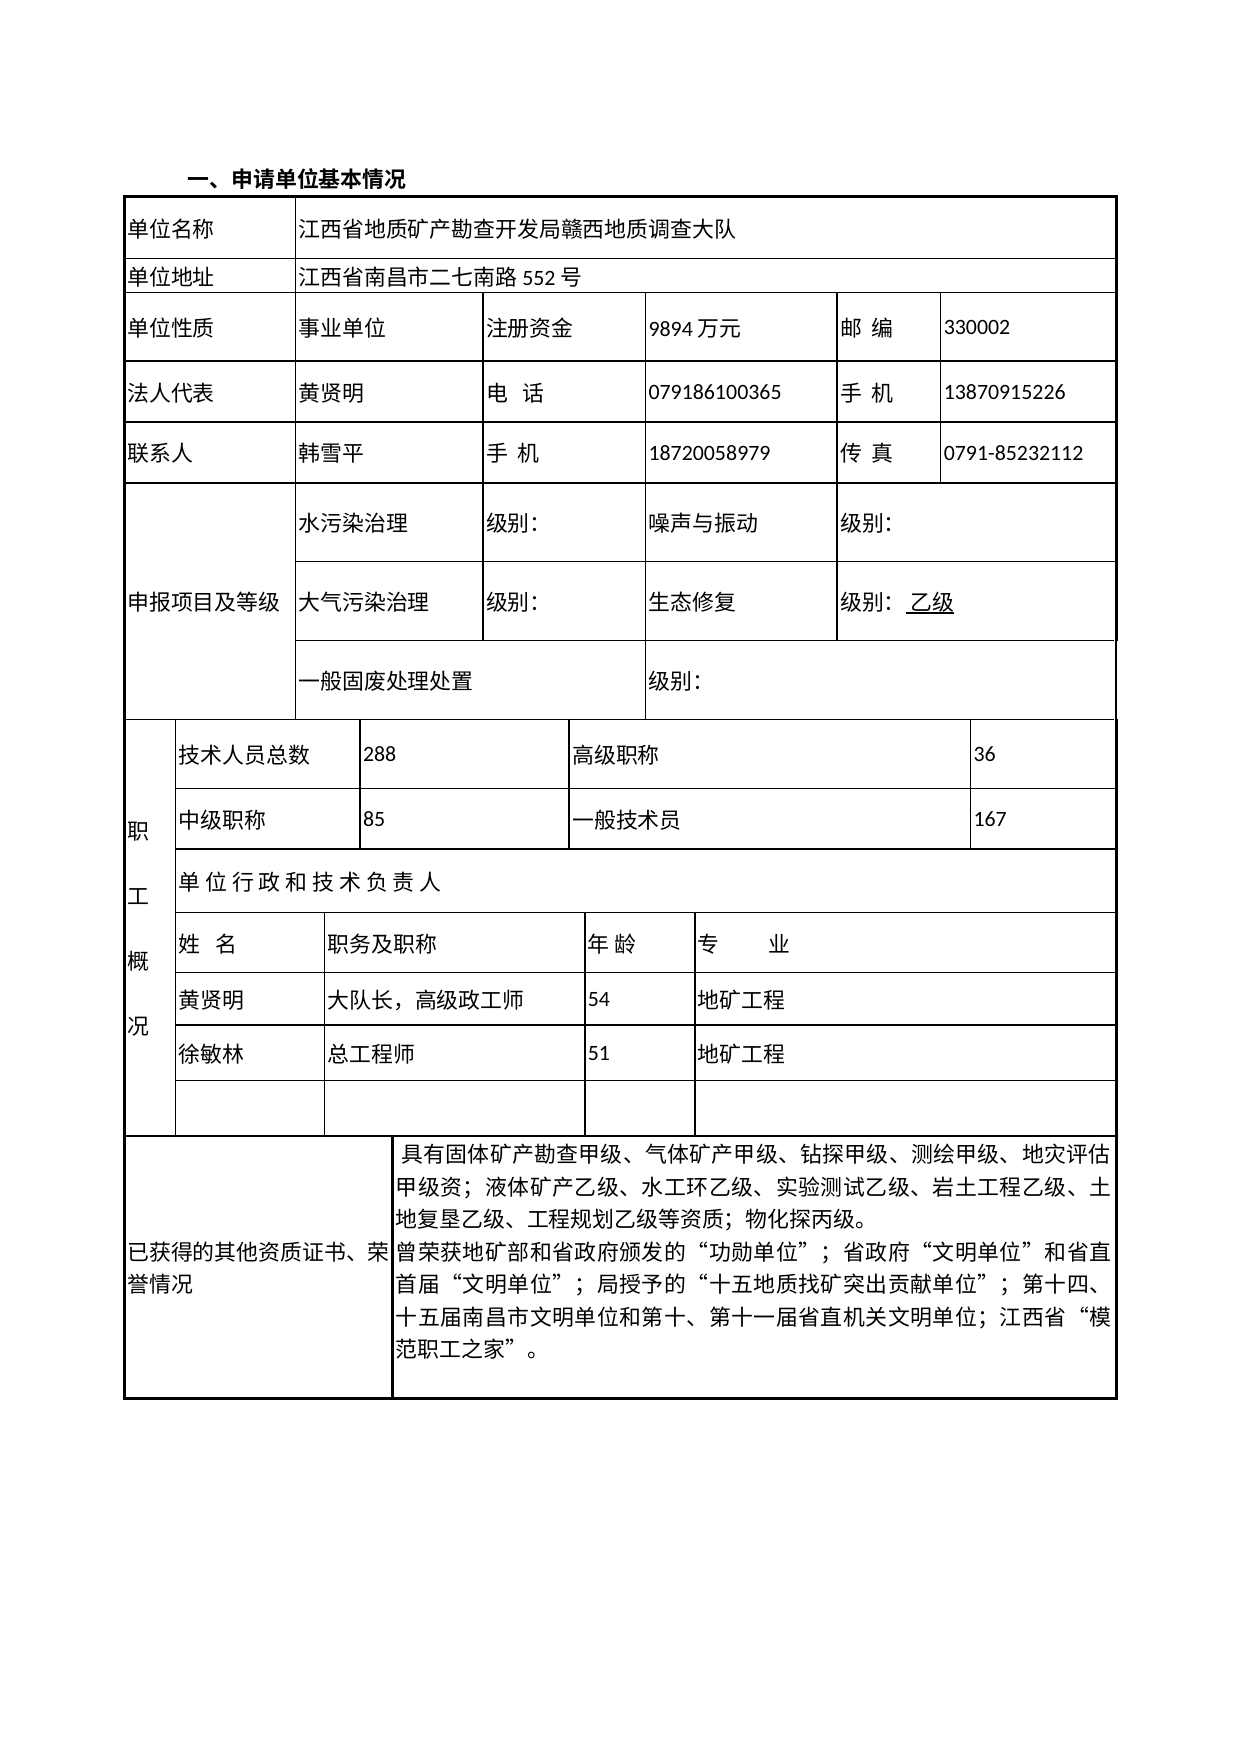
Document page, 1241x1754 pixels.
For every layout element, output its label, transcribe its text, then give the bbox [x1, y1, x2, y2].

table_header 单位名称 [126, 198, 295, 257]
table_cell 地矿工程 [696, 1026, 1115, 1080]
table_cell 专 业 [696, 913, 1115, 972]
table_cell 级别： [484, 562, 645, 640]
table_cell 中级职称 [176, 789, 359, 848]
table_cell 单位地址 [126, 259, 295, 292]
table_cell 黄贤明 [176, 973, 324, 1024]
text 一、申请单位基本情况 [187, 162, 1053, 194]
table_cell 51 [586, 1026, 694, 1080]
table_cell 传 真 [838, 423, 940, 482]
table_cell 职 工 概 况 [126, 720, 175, 1135]
table_cell 85 [361, 789, 568, 848]
table_cell 一般技术员 [570, 789, 970, 848]
table_cell 地矿工程 [696, 973, 1115, 1024]
table_cell 高级职称 [570, 720, 970, 787]
table_cell 具有固体矿产勘查甲级、气体矿产甲级、钻探甲级、测绘甲级、地灾评估甲级资；液体矿产乙级、水工环乙级、实验测试乙级、岩土工程乙级、土地复垦乙级、工程规划乙级等资质；物化探丙级。 曾荣获地矿部和省政府颁发的“功勋单位”；省政府“文明单位”和省直首届“文明单位”；局授予的“十五地质找矿突出贡献单位”；第十四、十五届南昌市文明单位和第十、第十一届省直机关文明单位；江西省“模范职工之家”。 [394, 1137, 1115, 1397]
table_cell 徐敏林 [176, 1026, 324, 1080]
table_cell [586, 1081, 694, 1135]
table_cell 级别： [838, 484, 1115, 561]
table_cell 电 话 [484, 362, 645, 421]
table_cell 167 [971, 789, 1115, 848]
table_cell 单 位 行 政 和 技 术 负 责 人 [176, 850, 1115, 912]
table_cell 330002 [941, 293, 1115, 360]
table_cell 技术人员总数 [176, 720, 359, 787]
table_cell 手 机 [838, 362, 940, 421]
table_cell 噪声与振动 [646, 484, 836, 561]
table_cell 黄贤明 [296, 362, 482, 421]
table_cell 总工程师 [325, 1026, 584, 1080]
table_cell 54 [586, 973, 694, 1024]
table_cell 注册资金 [484, 293, 645, 360]
table_cell [176, 1081, 324, 1135]
table_cell 36 [971, 719, 1115, 787]
table_cell 年 龄 [586, 913, 694, 972]
table_cell 大队长，高级政工师 [325, 973, 584, 1024]
table_cell 生态修复 [646, 562, 836, 640]
table_cell 邮 编 [838, 293, 940, 360]
table_cell 079186100365 [646, 362, 836, 421]
table_cell 18720058979 [646, 423, 836, 482]
table_cell [696, 1081, 1115, 1135]
table_cell 级别： [646, 640, 1115, 718]
table_cell 一般固废处理处置 [296, 641, 645, 718]
table_cell 事业单位 [296, 293, 482, 360]
table_header 江西省地质矿产勘查开发局赣西地质调查大队 [296, 198, 1115, 257]
table_cell 9894万元 [646, 293, 836, 360]
table_cell 申报项目及等级 [126, 484, 295, 718]
table_cell 13870915226 [941, 362, 1115, 421]
table_cell [325, 1081, 584, 1135]
table_cell 手 机 [484, 423, 645, 482]
table_cell 韩雪平 [296, 423, 482, 482]
table_cell 水污染治理 [296, 484, 482, 561]
table_cell 法人代表 [126, 362, 295, 421]
table_cell 级别： 乙级 [838, 562, 1115, 640]
table_cell 姓 名 [176, 913, 324, 972]
table_cell 级别： [484, 484, 645, 561]
table_cell 江西省南昌市二七南路 552 号 [296, 259, 1115, 292]
table_cell 单位性质 [126, 293, 295, 360]
table_cell 0791-85232112 [941, 423, 1115, 482]
table_cell 职务及职称 [325, 913, 584, 972]
table_cell 联系人 [126, 423, 295, 482]
table_cell 大气污染治理 [296, 562, 482, 640]
table_cell 已获得的其他资质证书、荣誉情况 [126, 1137, 391, 1397]
table_cell 288 [361, 720, 568, 787]
